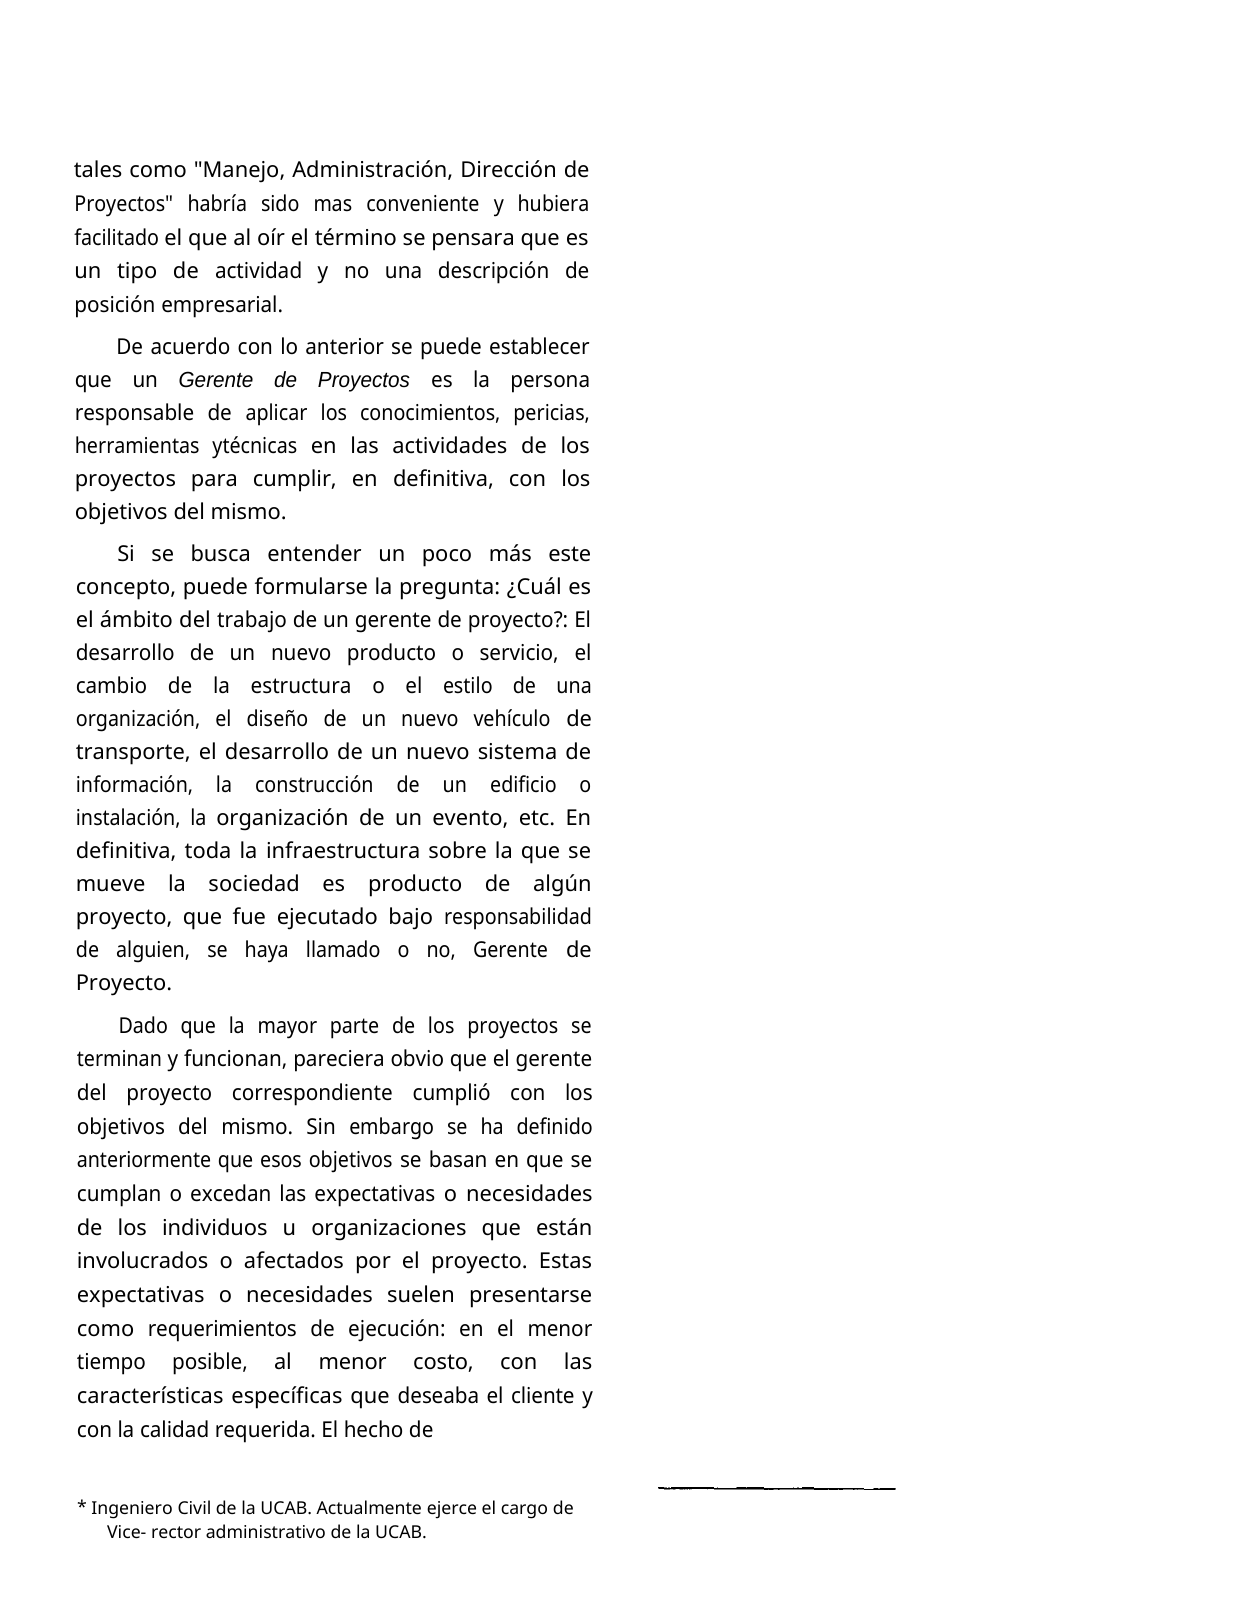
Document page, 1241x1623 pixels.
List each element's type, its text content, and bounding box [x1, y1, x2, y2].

text De acuerdo con lo anterior se puede establecer que un Gerente de Proyectos es la persona responsable de aplicar los conocimientos, pericias, herramientas ytécnicas en las actividades de los proyectos para cumplir, en definitiva, con los objetivos del mismo. [74, 331, 590, 526]
text Dado que la mayor parte de los proyectos se terminan y funcionan, pareciera obvio que el gerente del proyecto correspondiente cumplió con los objetivos del mismo. Sin embargo se ha definido anteriormente que esos objetivos se basan en que se cumplan o excedan las expectativas o necesidades de los individuos u organizaciones que están involucrados o afectados por el proyecto. Estas expectativas o necesidades suelen presentarse como requerimientos de ejecución: en el menor tiempo posible, al menor costo, con las características específicas que deseaba el cliente y con la calidad requerida. El hecho de [77, 1010, 593, 1443]
text tales como "Manejo, Administración, Dirección de Proyectos" habría sido mas conveniente y hubiera facilitado el que al oír el término se pensara que es un tipo de actividad y no una descripción de posición empresarial. [73, 154, 589, 318]
text Si se busca entender un poco más este concepto, puede formularse la pregunta: ¿Cuál es el ámbito del trabajo de un gerente de proyecto?: El desarrollo de un nuevo producto o servicio, el cambio de la estructura o el estilo de una organización, el diseño de un nuevo vehículo de transporte, el desarrollo de un nuevo sistema de información, la construcción de un edificio o instalación, la organización de un evento, etc. En definitiva, toda la infraestructura sobre la que se mueve la sociedad es producto de algún proyecto, que fue ejecutado bajo responsabilidad de alguien, se haya llamado o no, Gerente de Proyecto. [76, 538, 592, 997]
text * Ingeniero Civil de la UCAB. Actualmente ejerce el cargo de Vice- rector administrativo de la UCAB. [77, 1494, 604, 1543]
